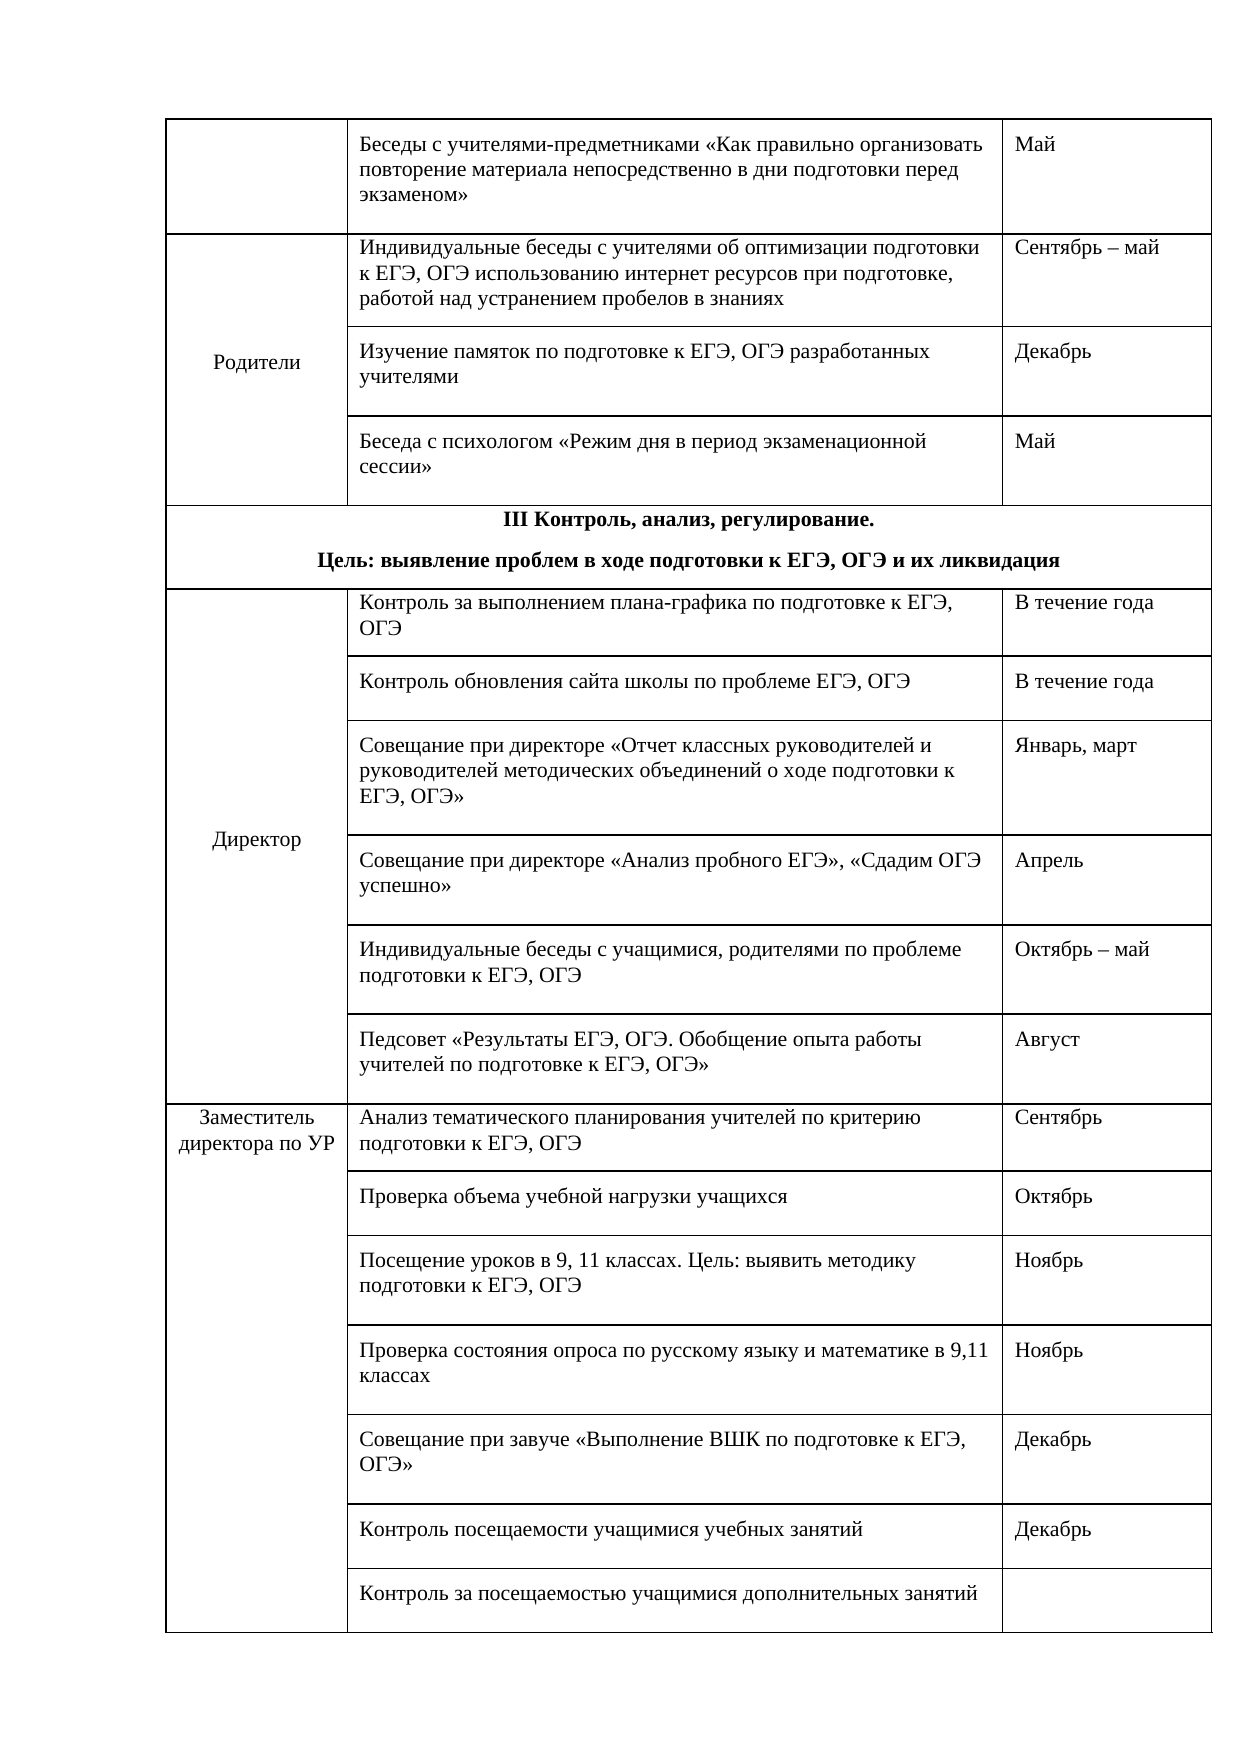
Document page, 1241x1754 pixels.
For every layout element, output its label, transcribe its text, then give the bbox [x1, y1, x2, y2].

table_cell В течение года [1003, 590, 1211, 655]
table_cell Апрель [1003, 836, 1211, 924]
table_cell Контроль посещаемости учащимися учебных занятий [348, 1505, 1002, 1567]
table_cell Сентябрь – май [1003, 235, 1211, 326]
table_cell Октябрь [1003, 1172, 1211, 1235]
table_cell Август [1003, 1015, 1211, 1103]
table_cell Сентябрь [1003, 1105, 1211, 1170]
table_cell Ноябрь [1003, 1236, 1211, 1324]
table_cell Беседа с психологом «Режим дня в период экзаменационной сессии» [348, 417, 1002, 504]
table_cell Посещение уроков в 9, 11 классах. Цель: выявить методику подготовки к ЕГЭ, ОГЭ [348, 1236, 1002, 1324]
table_cell Анализ тематического планирования учителей по критерию подготовки к ЕГЭ, ОГЭ [348, 1105, 1002, 1170]
table_cell Контроль обновления сайта школы по проблеме ЕГЭ, ОГЭ [348, 657, 1002, 720]
table_cell Индивидуальные беседы с учащимися, родителями по проблеме подготовки к ЕГЭ, ОГЭ [348, 926, 1002, 1013]
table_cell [348, 1569, 1002, 1632]
table_cell Январь, март [1003, 721, 1211, 834]
table_cell Совещание при директоре «Анализ пробного ЕГЭ», «Сдадим ОГЭ успешно» [348, 836, 1002, 924]
table_cell Ноябрь [1003, 1326, 1211, 1414]
table_cell Декабрь [1003, 1505, 1211, 1567]
table_cell Изучение памяток по подготовке к ЕГЭ, ОГЭ разработанных учителями [348, 327, 1002, 415]
table_cell Беседы с учителями-предметниками «Как правильно организовать повторение материала непосредственно в дни подготовки перед экзаменом» [348, 120, 1002, 233]
table_cell Заместитель директора по УР [167, 1105, 347, 1632]
table_cell Декабрь [1003, 1415, 1211, 1503]
table_cell Директор [167, 590, 347, 1103]
table_cell Декабрь [1003, 327, 1211, 415]
table_cell Контроль за выполнением плана-графика по подготовке к ЕГЭ, ОГЭ [348, 590, 1002, 655]
table_cell Май [1003, 120, 1211, 233]
table_cell [1003, 1569, 1211, 1632]
table_cell Проверка объема учебной нагрузки учащихся [348, 1172, 1002, 1235]
table_cell Проверка состояния опроса по русскому языку и математике в 9,11 классах [348, 1326, 1002, 1414]
table_cell Педсовет «Результаты ЕГЭ, ОГЭ. Обобщение опыта работы учителей по подготовке к ЕГЭ, ОГЭ» [348, 1015, 1002, 1103]
table_cell Совещание при завуче «Выполнение ВШК по подготовке к ЕГЭ, ОГЭ» [348, 1415, 1002, 1503]
table_cell III Контроль, анализ, регулирование. Цель: выявление проблем в ходе подготовки к ЕГЭ, ОГЭ и их ликвидация [167, 506, 1211, 588]
table_cell В течение года [1003, 657, 1211, 720]
table_cell Родители [167, 235, 347, 504]
table_cell Октябрь – май [1003, 926, 1211, 1013]
table_cell Май [1003, 417, 1211, 504]
table_cell Совещание при директоре «Отчет классных руководителей и руководителей методических объединений о ходе подготовки к ЕГЭ, ОГЭ» [348, 721, 1002, 834]
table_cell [348, 235, 1002, 326]
